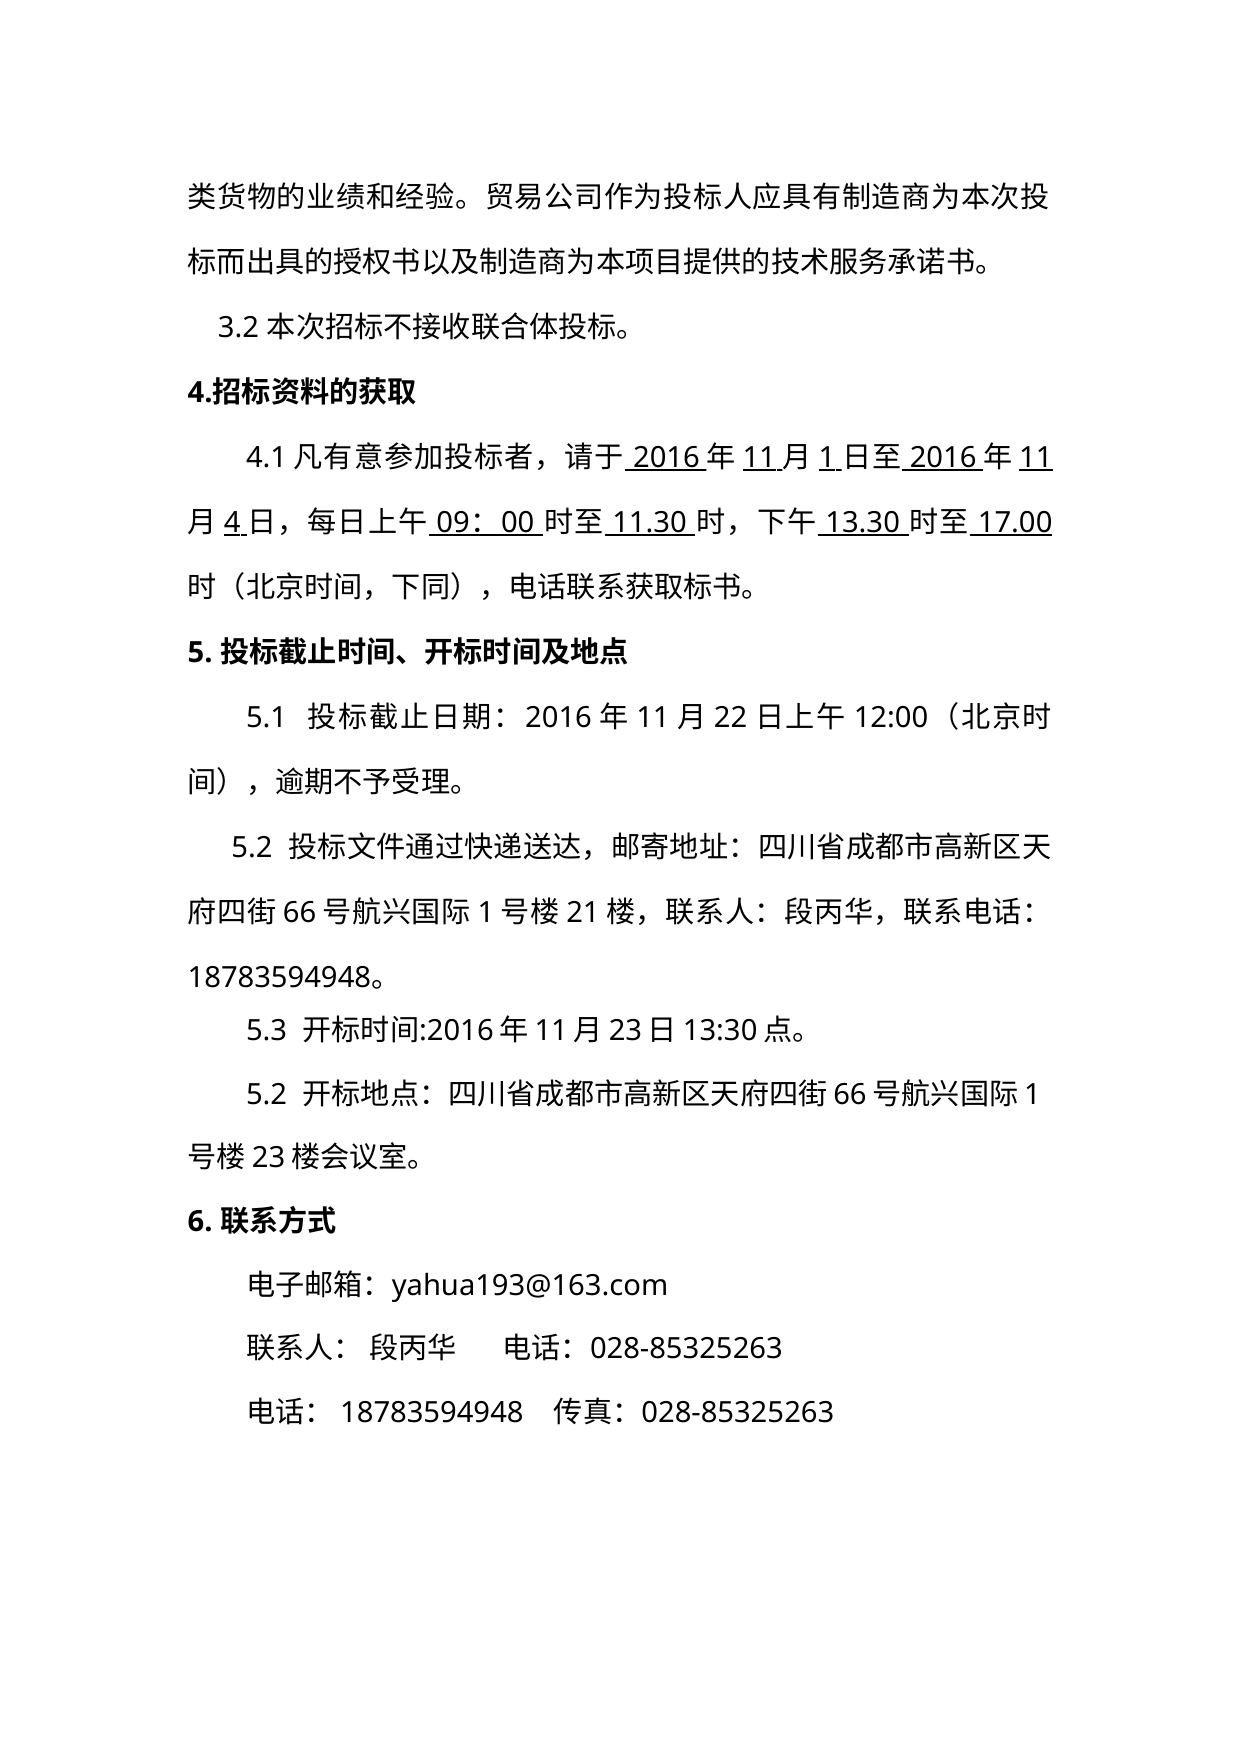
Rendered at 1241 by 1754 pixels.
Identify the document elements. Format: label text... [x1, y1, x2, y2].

text 电话： 18783594948 传真：028-85325263 [187, 1388, 1053, 1431]
text 5.2 开标地点：四川省成都市高新区天府四街66号航兴国际1号楼23楼会议室。 [187, 1071, 1053, 1176]
text 5.2 投标文件通过快递送达，邮寄地址：四川省成都市高新区天府四街66号航兴国际1号楼21楼，联系人：段丙华，联系电话：18783594948。 [187, 812, 1053, 1007]
text 4.招标资料的获取 [187, 357, 1053, 422]
text 5.1 投标截止日期：2016年11月22日上午12:00（北京时间），逾期不予受理。 [187, 682, 1053, 812]
text 5. 投标截止时间、开标时间及地点 [187, 617, 1053, 682]
text 6. 联系方式 [187, 1198, 1053, 1240]
text 电子邮箱：yahua193@163.com [187, 1261, 1053, 1303]
text 4.1凡有意参加投标者，请于 2016年11月1日至 2016年11月4日，每日上午 09：00 时至 11.30 时，下午 13.30 时至 17.00 时（北京时间，下同），电话联系获取标书。 [187, 422, 1053, 617]
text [187, 162, 1053, 357]
text 5.3 开标时间:2016年11月23日13:30点。 [187, 1007, 1053, 1049]
text 联系人： 段丙华 电话：028-85325263 [187, 1325, 1053, 1367]
